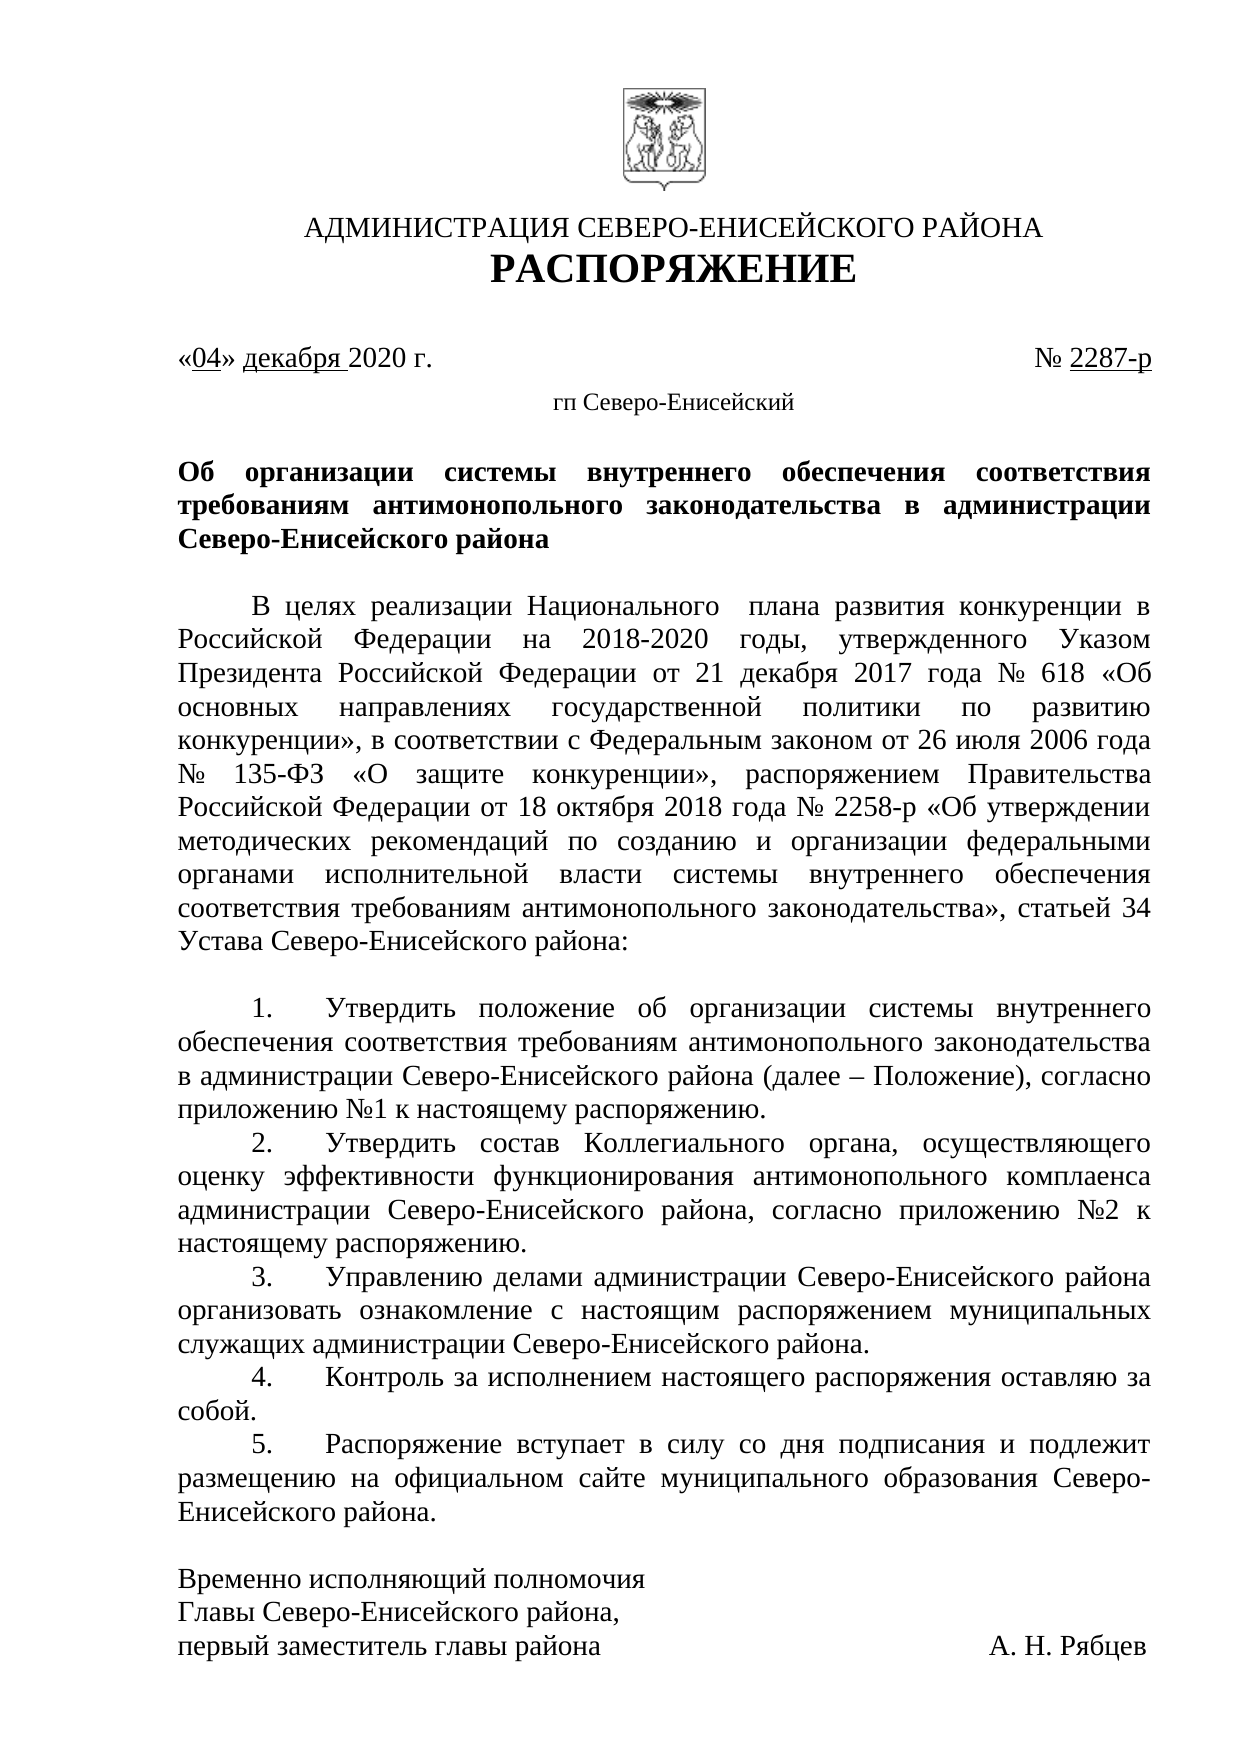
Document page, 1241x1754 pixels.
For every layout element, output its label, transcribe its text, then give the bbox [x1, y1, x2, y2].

table_header АДМИНИСТРАЦИЯ СЕВЕРО-ЕНИСЕЙСКОГО РАЙОНА РАСПОРЯЖЕНИЕ [166, 210, 1181, 328]
text Временно исполняющий полномочия [177, 1561, 1152, 1594]
table_cell «04» декабря 2020 г. [166, 328, 694, 387]
list Контроль за исполнением настоящего распоряжения оставляю за собой. [177, 1359, 1152, 1427]
list Утвердить состав Коллегиального органа, осуществляющего оценку эффективности функционирования антимонопольного комплаенса администрации Северо-Енисейского района, согласно приложению №2 к настоящему распоряжению. [177, 1125, 1152, 1259]
table_cell № 2287-р [694, 328, 1181, 387]
text Главы Северо-Енисейского района, [177, 1594, 1152, 1628]
text В целях реализации Национального плана развития конкуренции в Российской Федерации на 2018-2020 годы, утвержденного Указом Президента Российской Федерации от 21 декабря 2017 года № 618 «Об основных направлениях государственной политики по развитию конкуренции», в соответствии с Федеральным законом от 26 июля 2006 года № 135-ФЗ «О защите конкуренции», распоряжением Правительства Российской Федерации от 18 октября 2018 года № 2258-р «Об утверждении методических рекомендаций по созданию и организации федеральными органами исполнительной власти системы внутреннего обеспечения соответствия требованиям антимонопольного законодательства», статьей 34 Устава Северо-Енисейского района: [177, 588, 1152, 957]
text первый заместитель главы района А. Н. Рябцев [177, 1628, 1152, 1661]
list Утвердить положение об организации системы внутреннего обеспечения соответствия требованиям антимонопольного законодательства в администрации Северо-Енисейского района (далее – Положение), согласно приложению №1 к настоящему распоряжению. [177, 991, 1152, 1125]
list Распоряжение вступает в силу со дня подписания и подлежит размещению на официальном сайте муниципального образования Северо-Енисейского района. [177, 1427, 1152, 1527]
picture [623, 88, 706, 191]
text Об организации системы внутреннего обеспечения соответствия требованиям антимонопольного законодательства в администрации Северо-Енисейского района [177, 454, 1152, 554]
table_cell гп Северо-Енисейский [166, 387, 1181, 416]
list Управлению делами администрации Северо-Енисейского района организовать ознакомление с настоящим распоряжением муниципальных служащих администрации Северо-Енисейского района. [177, 1259, 1152, 1359]
